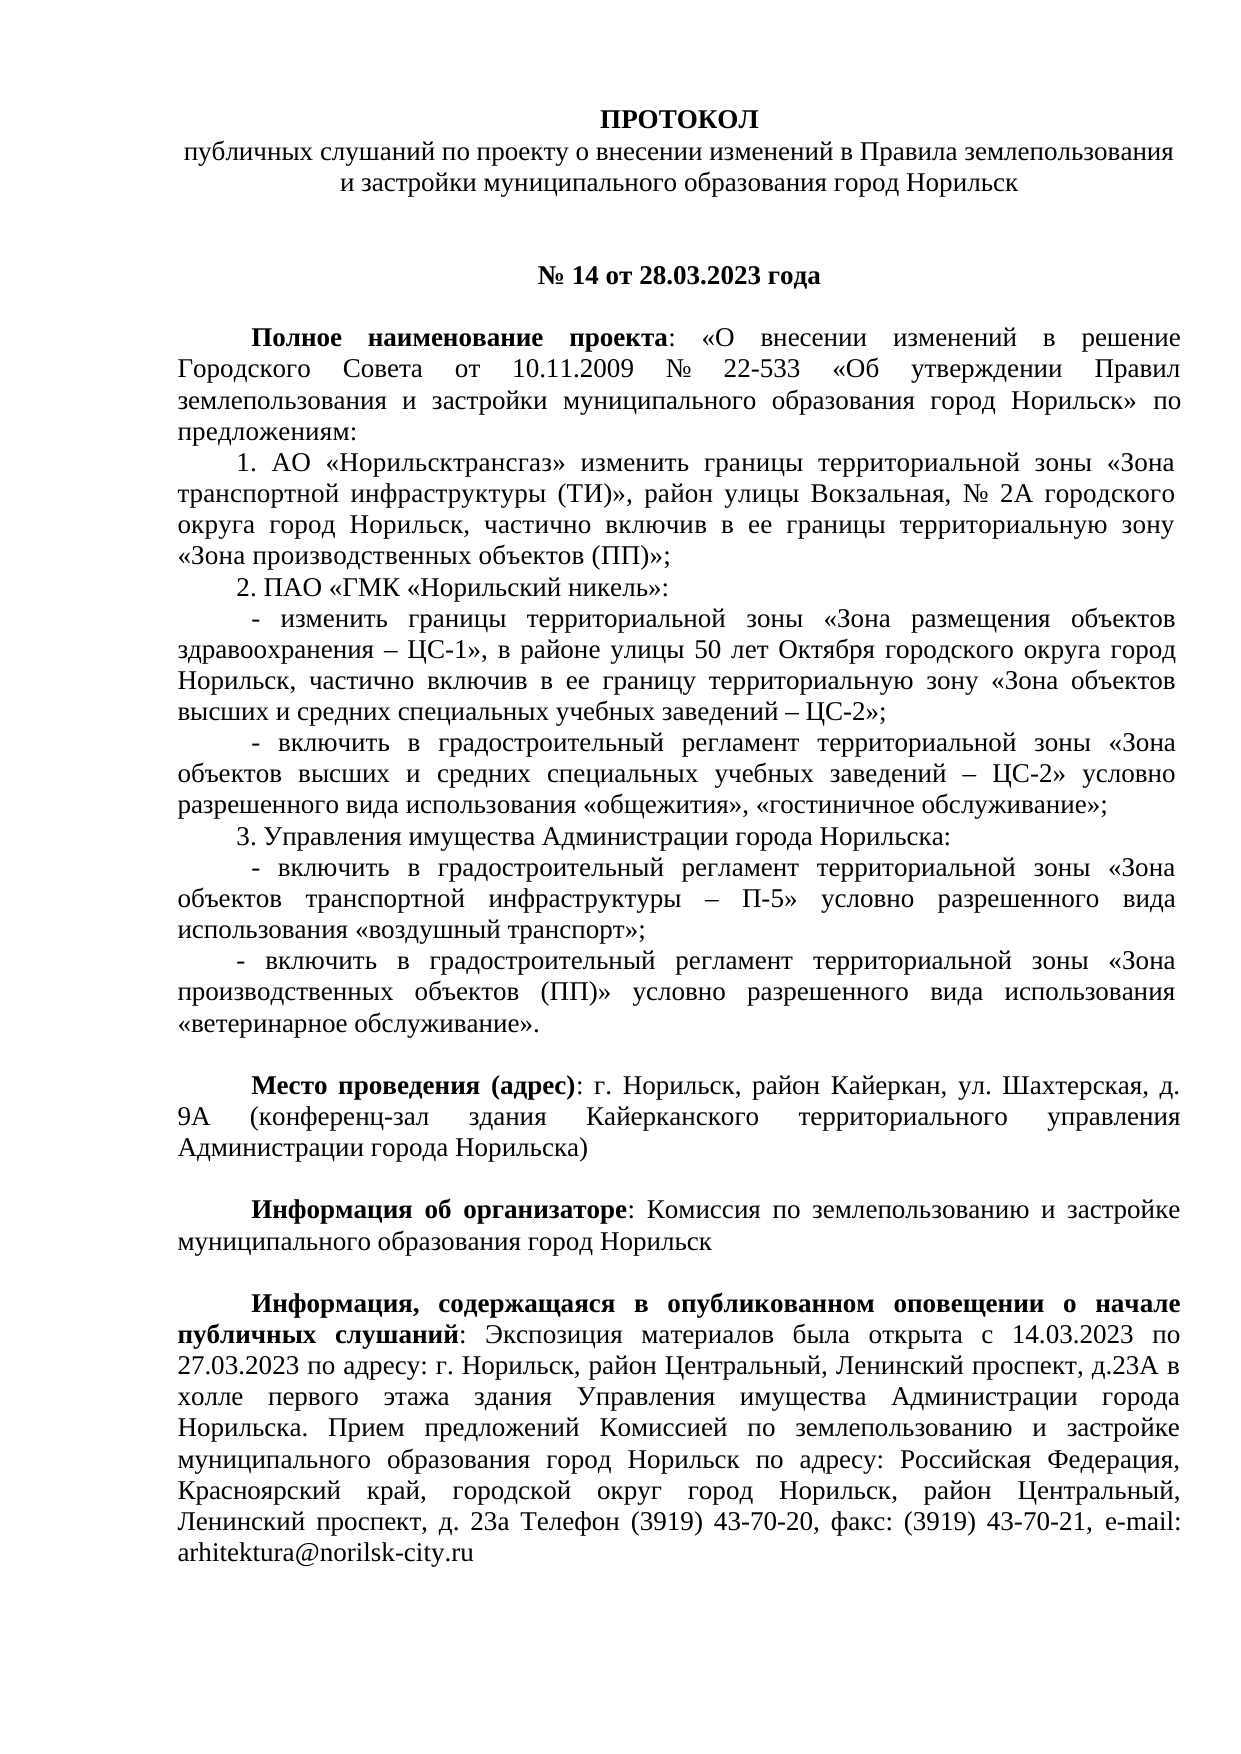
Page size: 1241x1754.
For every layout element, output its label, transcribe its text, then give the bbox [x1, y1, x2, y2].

text - включить в градостроительный регламент территориальной зоны «Зона объектов высших и средних специальных учебных заведений – ЦС-2» условно разрешенного вида использования «общежития», «гостиничное обслуживание»; [177, 726, 1177, 820]
text Информация, содержащаяся в опубликованном оповещении о начале публичных слушаний: Экспозиция материалов была открыта с 14.03.2023 по 27.03.2023 по адресу: г. Норильск, район Центральный, Ленинский проспект, д.23А в холле первого этажа здания Управления имущества Администрации города Норильска. Прием предложений Комиссией по землепользованию и застройке муниципального образования город Норильск по адресу: Российская Федерация, Красноярский край, городской округ город Норильск, район Центральный, Ленинский проспект, д. 23а Телефон (3919) 43-70-20, факс: (3919) 43-70-21, e-mail: arhitektura@norilsk-city.ru [177, 1287, 1181, 1567]
text № 14 от 28.03.2023 года [177, 259, 1181, 290]
text 3. Управления имущества Администрации города Норильска: [177, 820, 1177, 851]
text Информация об организаторе: Комиссия по землепользованию и застройке муниципального образования город Норильск [177, 1193, 1181, 1256]
text Место проведения (адрес): г. Норильск, район Кайеркан, ул. Шахтерская, д. 9А (конференц-зал здания Кайерканского территориального управления Администрации города Норильска) [177, 1069, 1181, 1162]
text 2. ПАО «ГМК «Норильский никель»: [177, 571, 1177, 602]
text - включить в градостроительный регламент территориальной зоны «Зона объектов транспортной инфраструктуры – П-5» условно разрешенного вида использования «воздушный транспорт»; [177, 851, 1177, 944]
text - изменить границы территориальной зоны «Зона размещения объектов здравоохранения – ЦС-1», в районе улицы 50 лет Октября городского округа город Норильск, частично включив в ее границу территориальную зону «Зона объектов высших и средних специальных учебных заведений – ЦС-2»; [177, 602, 1177, 726]
text публичных слушаний по проекту о внесении изменений в Правила землепользования и застройки муниципального образования город Норильск [177, 134, 1181, 197]
text 1. АО «Норильсктрансгаз» изменить границы территориальной зоны «Зона транспортной инфраструктуры (ТИ)», район улицы Вокзальная, № 2А городского округа город Норильск, частично включив в ее границы территориальную зону «Зона производственных объектов (ПП)»; [177, 446, 1177, 571]
text - включить в градостроительный регламент территориальной зоны «Зона производственных объектов (ПП)» условно разрешенного вида использования «ветеринарное обслуживание». [177, 944, 1177, 1038]
text Полное наименование проекта: «О внесении изменений в решение Городского Совета от 10.11.2009 № 22-533 «Об утверждении Правил землепользования и застройки муниципального образования город Норильск» по предложениям: [177, 321, 1181, 446]
text ПРОТОКОЛ [177, 103, 1181, 134]
